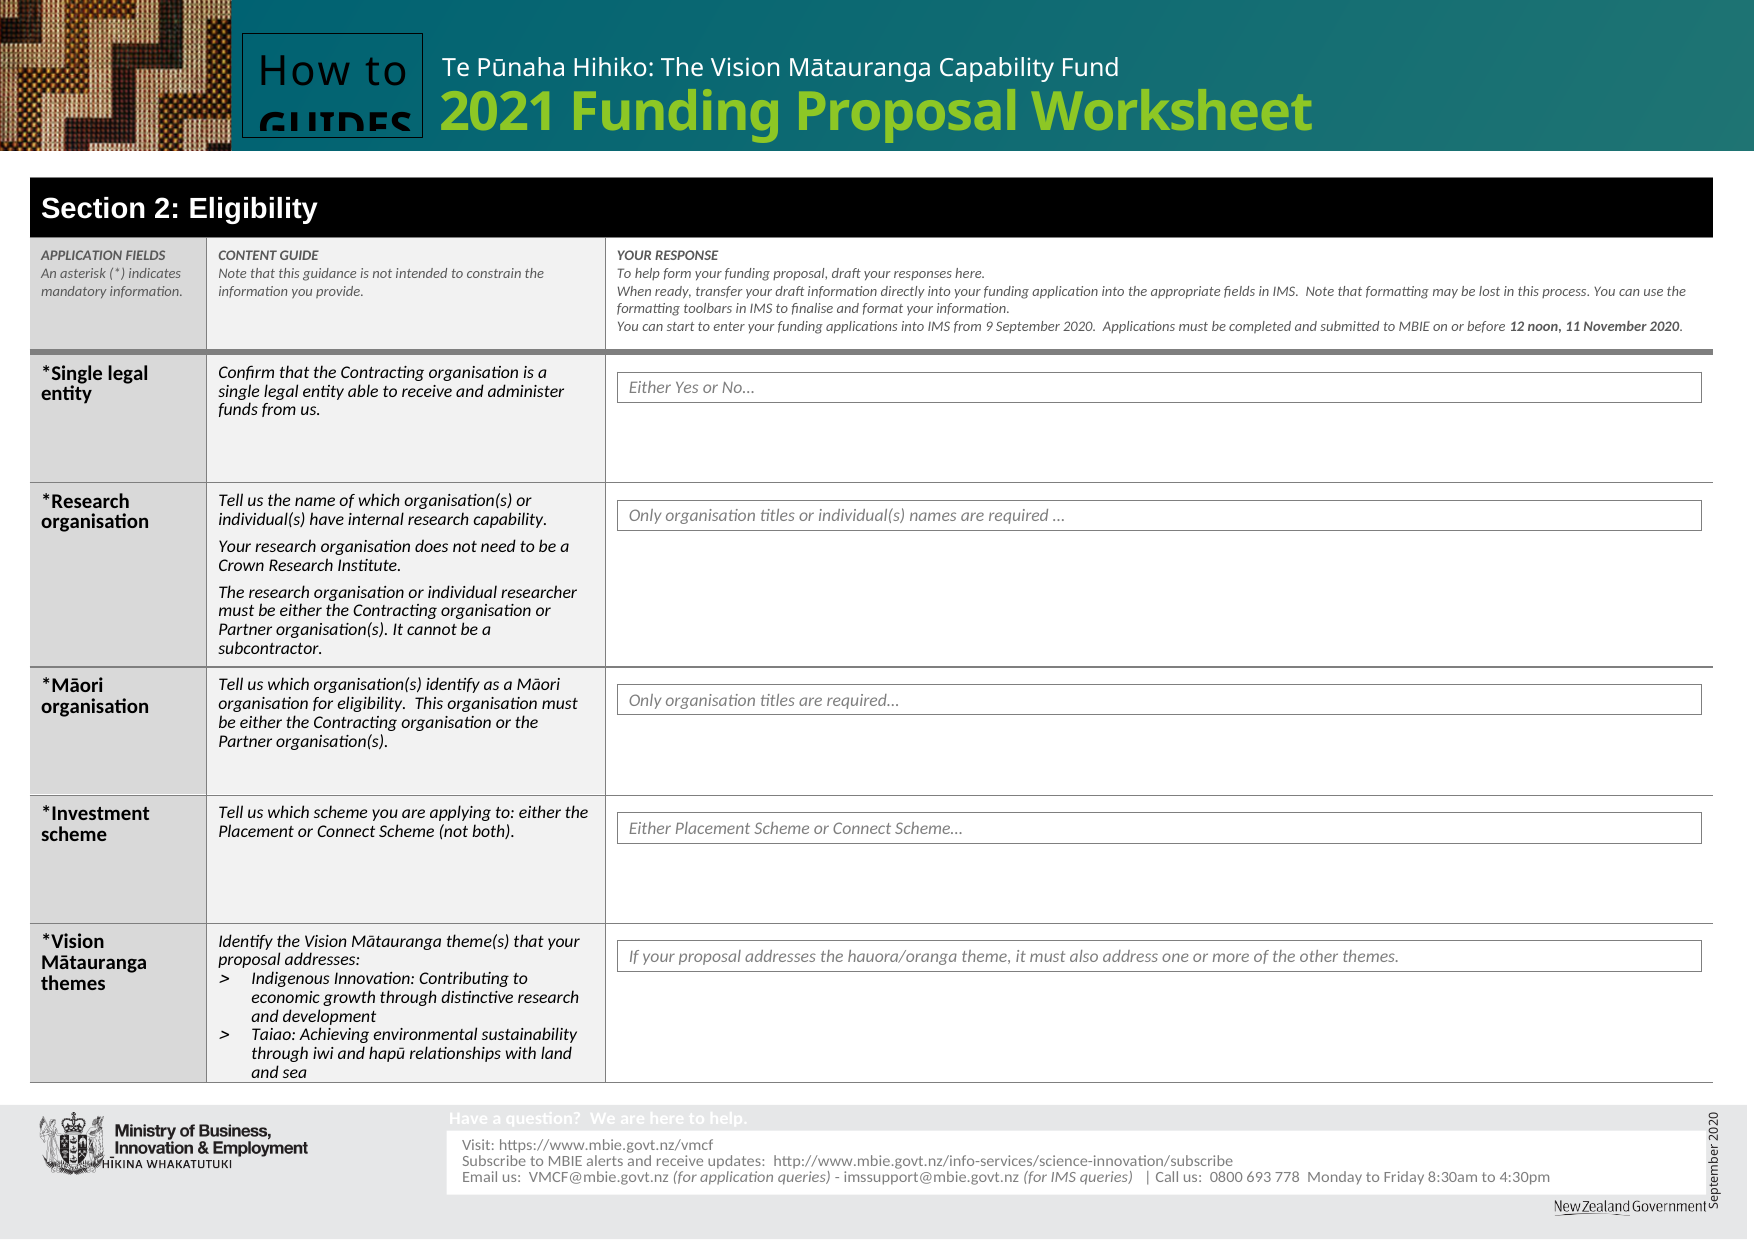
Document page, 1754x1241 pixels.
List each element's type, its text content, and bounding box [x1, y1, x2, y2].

picture [1554, 1200, 1707, 1216]
table_cell [606, 668, 1713, 794]
table_cell [606, 355, 1713, 482]
table_cell Your Response To help form your funding proposal, draft your responses here. When ready, transfer your draft information directly into your funding application into the appropriate fields in IMS. Note that formatting may be lost in this process. You can use the formatting toolbars in IMS to finalise and format your information. You can start to enter your funding applications into IMS from 9 September 2020. Applications must be completed and submitted to MBIE on or before 12 noon, 11 November 2020. [606, 238, 1713, 349]
table_cell *Vision Mātauranga themes [30, 924, 206, 1082]
table_cell Tell us which scheme you are applying to: either the Placement or Connect Scheme (not both). [207, 796, 605, 923]
table_cell *Investment scheme [30, 796, 206, 923]
table_header Section 2: Eligibility [30, 178, 1713, 237]
table_cell *Single legal entity [30, 355, 206, 482]
table_cell Tell us which organisation(s) identify as a Māori organisation for eligibility. This organisation must be either the Contracting organisation or the Partner organisation(s). [207, 668, 605, 794]
table_cell [606, 924, 1713, 1082]
table_cell [606, 483, 1713, 666]
picture [0, 0, 232, 151]
picture [113, 1113, 308, 1163]
table_cell Content guide Note that this guidance is not intended to constrain the information you provide. [207, 238, 605, 349]
table_cell Application fields An asterisk (*) indicates mandatory information. [30, 238, 206, 349]
table_cell *Māori organisation [30, 668, 206, 794]
table_cell Confirm that the Contracting organisation is a single legal entity able to receive and administer funds from us. [207, 355, 605, 482]
table_cell [606, 796, 1713, 923]
picture [39, 1112, 107, 1175]
table_cell Tell us the name of which organisation(s) or individual(s) have internal research capability. Your research organisation does not need to be a Crown Research Institute. The research organisation or individual researcher must be either the Contracting organisation or Partner organisation(s). It cannot be a subcontractor. [207, 483, 605, 666]
table_cell *Research organisation [30, 483, 206, 666]
